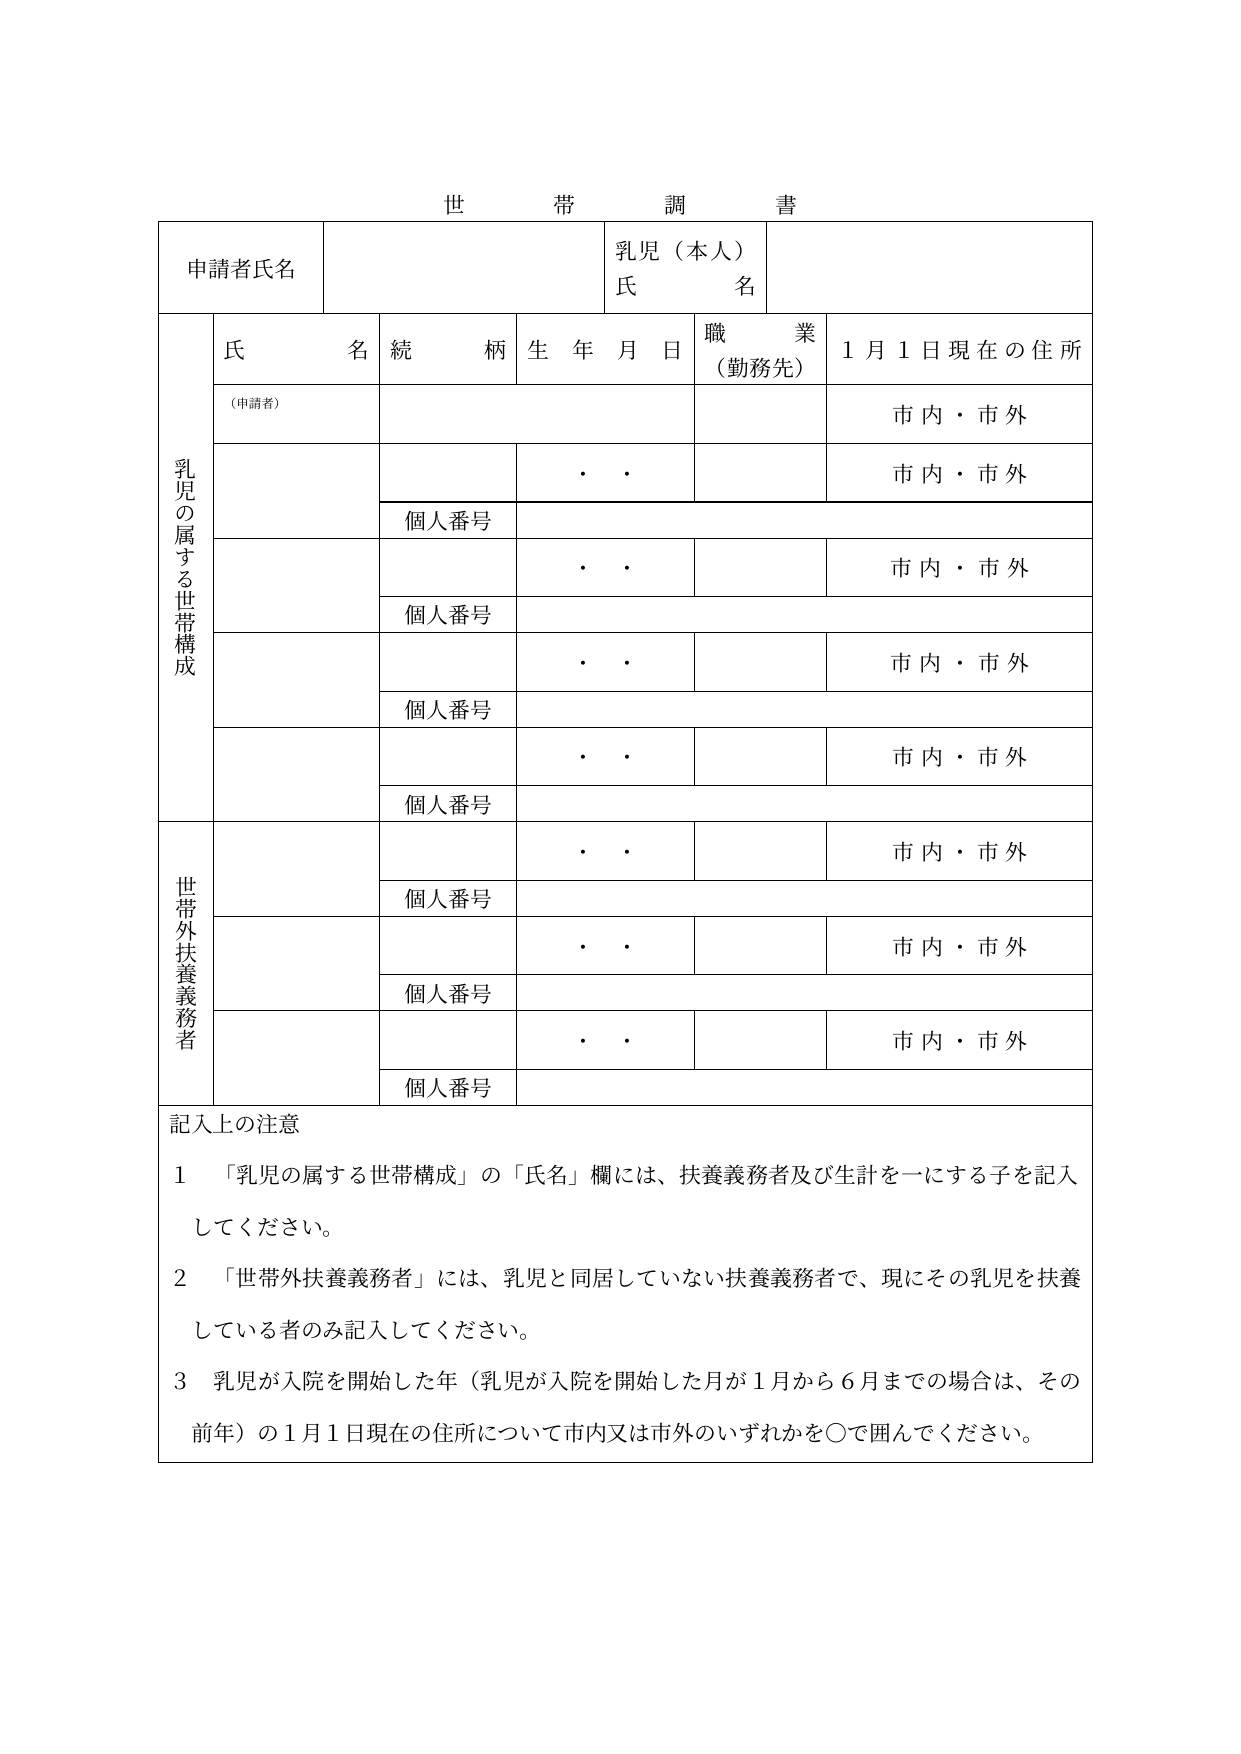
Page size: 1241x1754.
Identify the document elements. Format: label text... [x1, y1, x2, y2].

table_cell [517, 1070, 1092, 1105]
table_cell （申請者） [214, 385, 379, 443]
table_cell ・ ・ [517, 444, 694, 501]
table_cell 市内・市外 [827, 728, 1092, 785]
table_header 乳児（本人） 氏名 [605, 222, 766, 313]
table_cell 個人番号 [380, 1070, 516, 1105]
table_cell 市内・市外 [827, 444, 1092, 501]
table_header [767, 222, 1092, 313]
table_cell ・ ・ [517, 917, 694, 974]
table_cell 氏名 [214, 314, 379, 384]
table_cell 市内・市外 [827, 1011, 1092, 1069]
table_cell [380, 728, 516, 785]
table_cell 個人番号 [380, 975, 516, 1010]
table_cell [517, 786, 1092, 821]
table_cell 市内・市外 [827, 822, 1092, 880]
table_cell [517, 881, 1092, 916]
table_header [324, 222, 604, 313]
table_cell ・ ・ [517, 728, 694, 785]
table_cell 市内・市外 [827, 539, 1092, 596]
table_cell [695, 633, 826, 691]
table_cell 市内・市外 [827, 385, 1092, 443]
table_cell [380, 633, 516, 691]
table_cell [380, 444, 516, 501]
text 世帯調書 [443, 186, 797, 221]
table_cell [214, 633, 379, 727]
table_cell [214, 917, 379, 1010]
table_cell [380, 822, 516, 880]
table_cell [380, 385, 694, 443]
table_cell [695, 822, 826, 880]
table_cell 市内・市外 [827, 917, 1092, 974]
table_cell 生年月日 [517, 314, 694, 384]
table_cell ・ ・ [517, 539, 694, 596]
table_cell 世帯外扶養義務者 [159, 822, 213, 1105]
table_cell [695, 917, 826, 974]
table_cell [380, 1011, 516, 1069]
table_cell [695, 539, 826, 596]
table_cell ・ ・ [517, 822, 694, 880]
table_cell [517, 503, 1092, 537]
table_cell [517, 597, 1092, 632]
table_cell [695, 728, 826, 785]
table_cell [380, 917, 516, 974]
table_cell ・ ・ [517, 1011, 694, 1069]
table_cell 市内・市外 [827, 633, 1092, 691]
table_header 申請者氏名 [159, 222, 323, 313]
table_cell 個人番号 [380, 881, 516, 916]
table_cell [517, 692, 1092, 727]
table_cell 個人番号 [380, 597, 516, 632]
table_cell 続柄 [380, 314, 516, 384]
table_cell １月１日現在の住所 [827, 314, 1092, 384]
table_cell [695, 1011, 826, 1069]
table_cell 記入上の注意 １ 「乳児の属する世帯構成」の「氏名」欄には、扶養義務者及び生計を一にする子を記入してください。 ２ 「世帯外扶養義務者」には、乳児と同居していない扶養義務者で、現にその乳児を扶養している者のみ記入してください。 ３ 乳児が入院を開始した年（乳児が入院を開始した月が１月から６月までの場合は、その前年）の１月１日現在の住所について市内又は市外のいずれかを〇で囲んでください。 [159, 1106, 1092, 1462]
table_cell 職業 （勤務先） [695, 314, 826, 384]
table_cell [695, 444, 826, 501]
table_cell 乳児の属する世帯構成 [159, 314, 213, 821]
table_cell 個人番号 [380, 692, 516, 727]
table_cell 個人番号 [380, 786, 516, 821]
table_cell [214, 822, 379, 916]
table_cell [214, 1011, 379, 1105]
table_cell [214, 539, 379, 632]
table_cell [380, 539, 516, 596]
table_cell [695, 385, 826, 443]
table_cell [214, 444, 379, 537]
table_cell [214, 728, 379, 821]
table_cell [517, 975, 1092, 1010]
table_cell ・ ・ [517, 633, 694, 691]
table_cell 個人番号 [380, 503, 516, 537]
